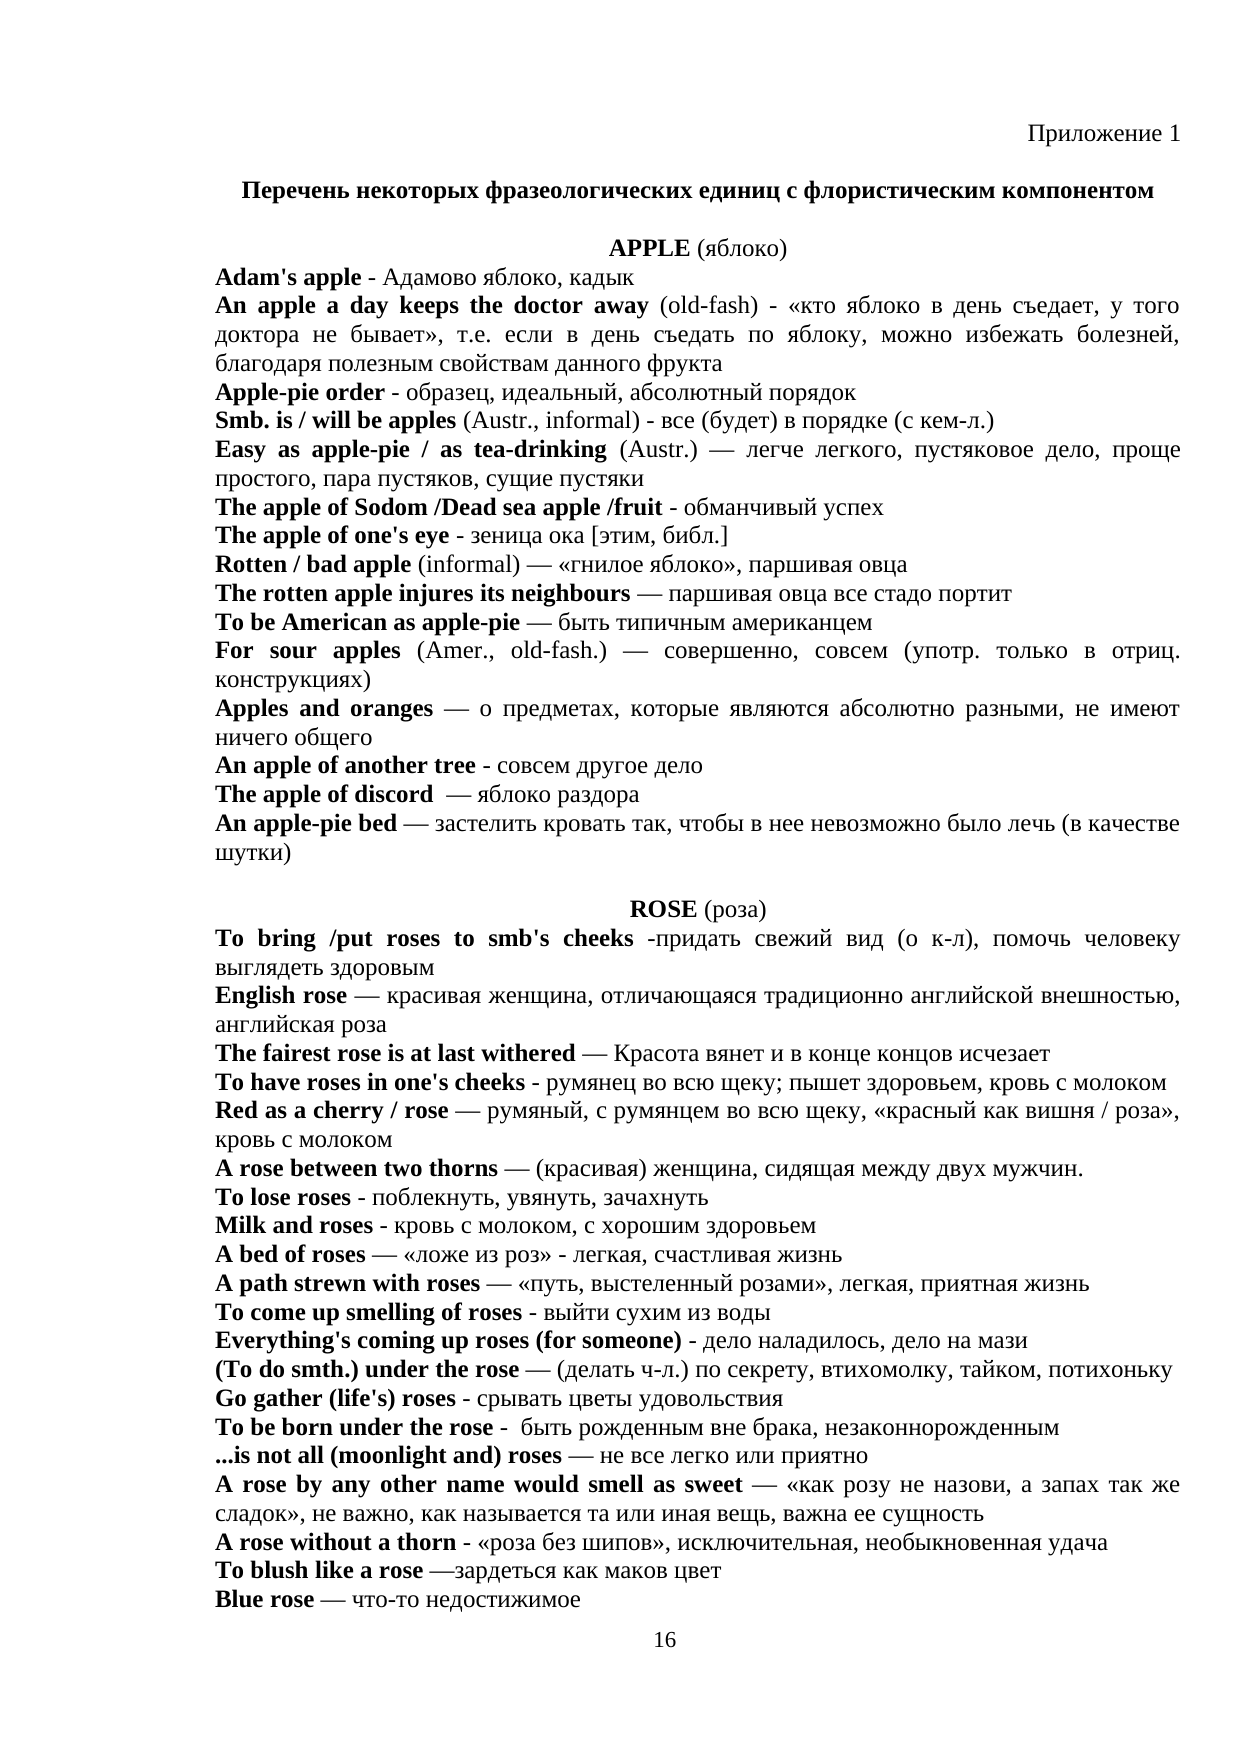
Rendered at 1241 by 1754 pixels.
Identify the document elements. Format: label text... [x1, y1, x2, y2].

list То blush like a rose —зардеться как маков цвет [215, 1556, 1181, 1584]
list A rose without a thorn - «роза без шипов», исключительная, необыкновенная удача [215, 1527, 1181, 1556]
list The fairest rose is at last withered — Красота вянет и в конце концов исчезает [215, 1038, 1181, 1067]
list Перечень некоторых фразеологических единиц с флористическим компонентом [215, 176, 1181, 204]
list English rose — красивая женщина, отличающаяся традиционно английской внешностью, английская роза [215, 981, 1181, 1038]
list Red as a cherry / rose — румяный, с румянцем во всю щеку, «красный как вишня / роза», кровь с молоком [215, 1096, 1181, 1153]
list Easy as apple-pie / as tea-drinking (Austr.) — легче легкого, пустяковое дело, проще простого, пара пустяков, сущие пустяки [215, 434, 1181, 492]
list APPLE (яблоко) [215, 233, 1181, 262]
list Apples and oranges — о предметах, которые являются абсолютно разными, не имеют ничего общего [215, 693, 1181, 751]
list A rose between two thorns — (красивая) женщина, сидящая между двух мужчин. [215, 1153, 1181, 1182]
list Go gather (life's) roses - срывать цветы удовольствия [215, 1383, 1181, 1412]
list An apple of another tree - совсем другое дело [215, 751, 1181, 779]
list The apple of discord — яблоко раздора [215, 779, 1181, 808]
list The apple of Sodom /Dead sea apple /fruit - обманчивый успех [215, 492, 1181, 521]
list To be American as apple-pie — быть типичным американцем [215, 607, 1181, 636]
list Apple-pie order - образец, идеальный, абсолютный порядок [215, 377, 1181, 406]
list An apple-pie bed — застелить кровать так, чтобы в нее невозможно было лечь (в качестве шутки) [215, 808, 1181, 866]
list A bed of roses — «ложе из роз» - легкая, счастливая жизнь [215, 1239, 1181, 1268]
list ...is not all (moonlight and) roses — не все легко или приятно [215, 1441, 1181, 1469]
list То lose roses - поблекнуть, увянуть, зачахнуть [215, 1182, 1181, 1211]
list Adam's apple - Адамово яблоко, кадык [215, 262, 1181, 291]
list Smb. is / will be apples (Austr., informal) - все (будет) в порядке (с кем-л.) [215, 406, 1181, 434]
list Everything's coming up roses (for someone) - дело наладилось, дело на мази [215, 1326, 1181, 1354]
list Milk and roses - кровь с молоком, с хорошим здоровьем [215, 1211, 1181, 1239]
list The rotten apple injures its neighbours — паршивая овца все стадо портит [215, 578, 1181, 607]
list То bring /put roses to smb's cheeks -придать свежий вид (о к-л), помочь человеку выглядеть здоровым [215, 923, 1181, 981]
list An apple a day keeps the doctor away (old-fash) - «кто яблоко в день съедает, у того доктора не бывает», т.е. если в день съедать по яблоку, можно избежать болезней, благодаря полезным свойствам данного фрукта [215, 291, 1181, 377]
list ROSE (роза) [215, 894, 1181, 923]
list (То do smth.) under the rose — (делать ч-л.) по секрету, втихомолку, тайком, потихоньку [215, 1354, 1181, 1383]
list A rose by any other name would smell as sweet — «как розу не назови, а запах так же сладок», не важно, как называется та или иная вещь, важна ее сущность [215, 1469, 1181, 1527]
list То be born under the rose - быть рожденным вне брака, незаконнорожденным [215, 1412, 1181, 1441]
list То come up smelling of roses - выйти сухим из воды [215, 1297, 1181, 1326]
list Rotten / bad apple (informal) — «гнилое яблоко», паршивая овца [215, 549, 1181, 578]
list Приложение 1 [215, 118, 1181, 147]
list For sour apples (Amer., old-fash.) — совершенно, совсем (употр. только в отриц. конструкциях) [215, 636, 1181, 693]
list The apple of one's eye - зеница ока [этим, библ.] [215, 521, 1181, 549]
list Blue rose — что-то недостижимое [215, 1584, 1181, 1613]
list A path strewn with roses — «путь, выстеленный розами», легкая, приятная жизнь [215, 1268, 1181, 1297]
list To have roses in one's cheeks - румянец во всю щеку; пышет здоровьем, кровь с молоком [215, 1067, 1181, 1096]
